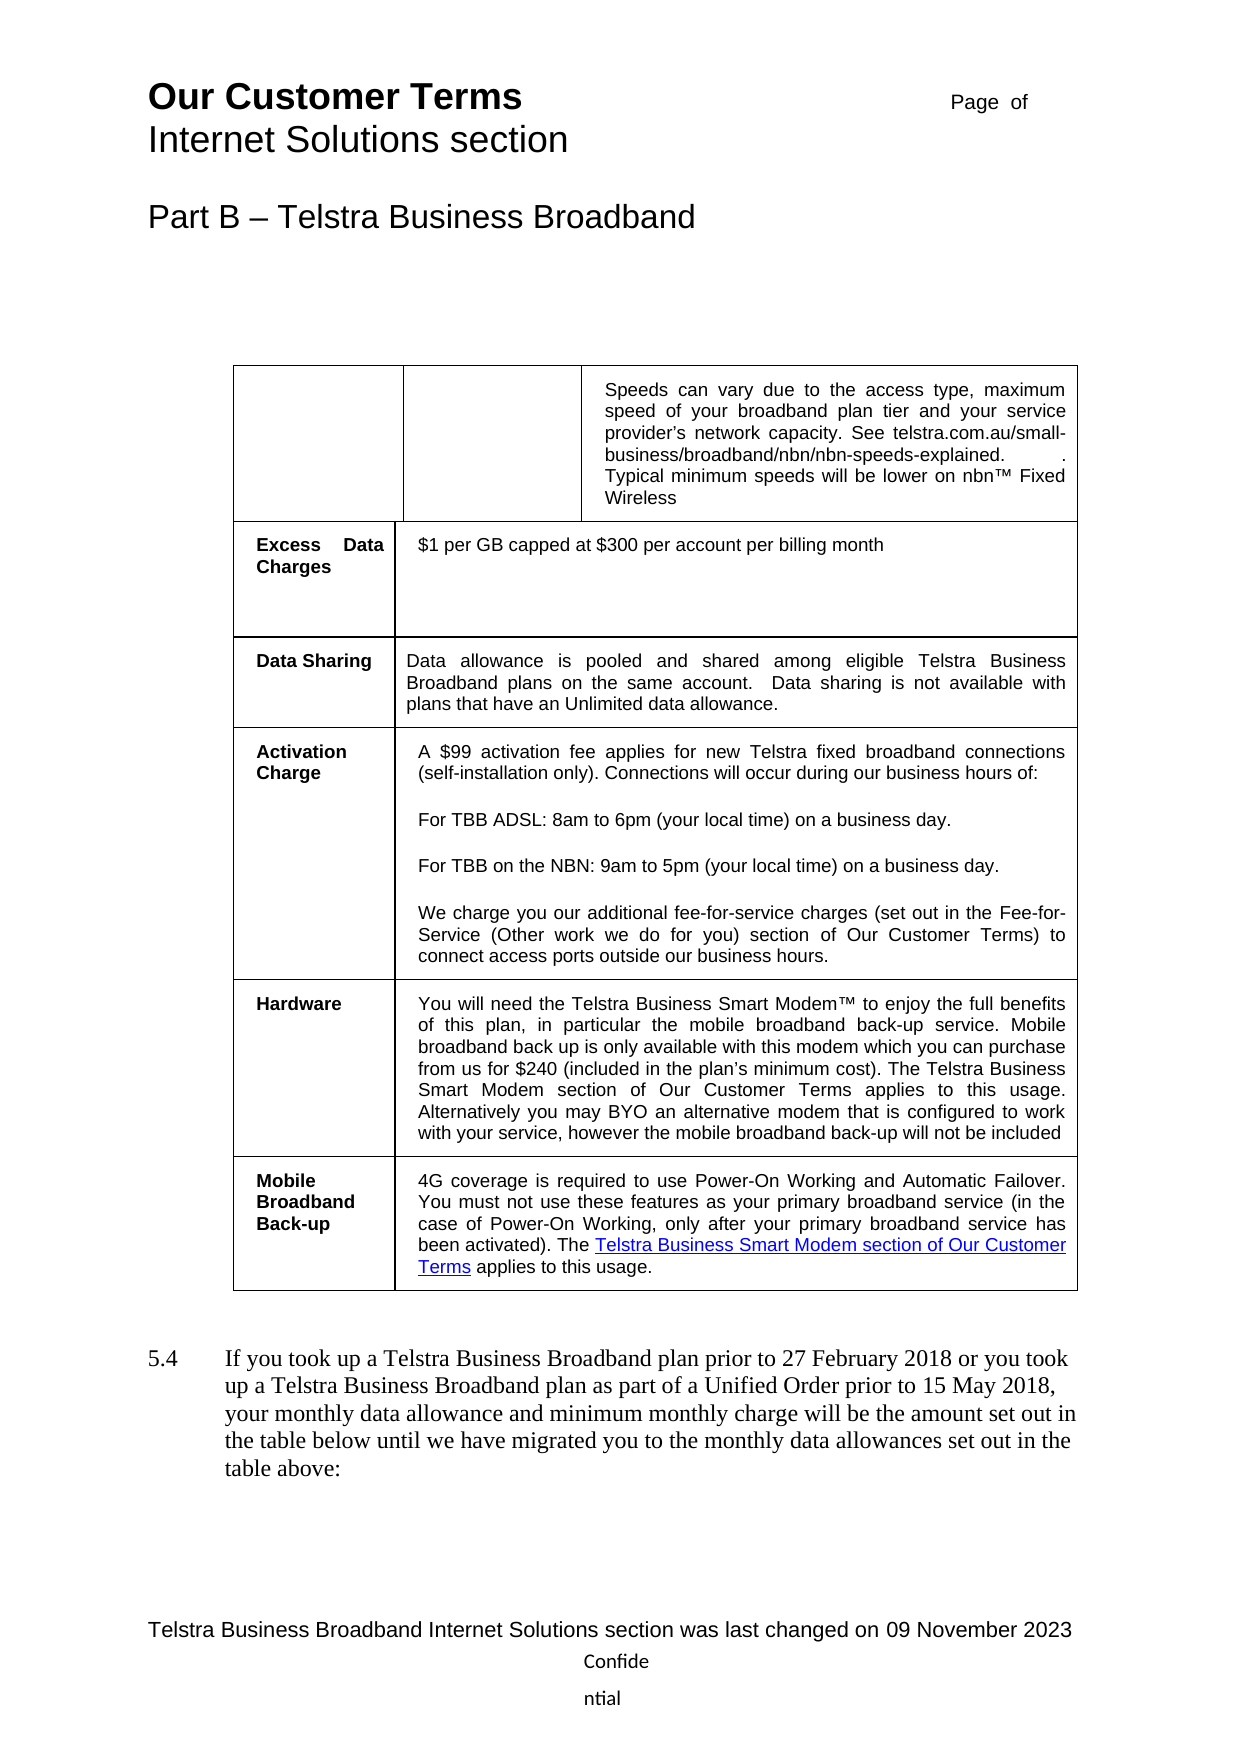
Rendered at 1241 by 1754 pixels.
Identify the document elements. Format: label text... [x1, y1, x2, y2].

subtitle If you took up a Telstra Business Broadband plan prior to 27 February 2018 or you took up a Telstra Business Broadband plan as part of a Unified Order prior to 15 May 2018, your monthly data allowance and minimum monthly charge will be the amount set out in the table below until we have migrated you to the monthly data allowances set out in the table above: [148, 1343, 1078, 1482]
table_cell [582, 366, 1077, 521]
table_cell [234, 366, 403, 521]
table_cell [404, 366, 581, 521]
table_cell Data Sharing [234, 638, 394, 727]
table_cell $1 per GB capped at $300 per account per billing month [396, 522, 1077, 636]
table_cell Mobile Broadband Back-up [234, 1157, 394, 1290]
table_cell A $99 activation fee applies for new Telstra fixed broadband connections (self-installation only). Connections will occur during our business hours of: For TBB ADSL: 8am to 6pm (your local time) on a business day. For TBB on the NBN: 9am to 5pm (your local time) on a business day. We charge you our additional fee-for-service charges (set out in the Fee-for-Service (Other work we do for you) section of Our Customer Terms) to connect access ports outside our business hours. [396, 728, 1077, 979]
table_cell Excess Data Charges [234, 522, 394, 636]
table_cell Activation Charge [234, 728, 394, 979]
table_cell Hardware [234, 980, 394, 1156]
table_cell 4G coverage is required to use Power-On Working and Automatic Failover. You must not use these features as your primary broadband service (in the case of Power-On Working, only after your primary broadband service has been activated). The Telstra Business Smart Modem section of Our Customer Terms applies to this usage. [396, 1157, 1077, 1290]
table_cell Data allowance is pooled and shared among eligible Telstra Business Broadband plans on the same account. Data sharing is not available with plans that have an Unlimited data allowance. [396, 638, 1077, 727]
table_cell You will need the Telstra Business Smart Modem™ to enjoy the full benefits of this plan, in particular the mobile broadband back-up service. Mobile broadband back up is only available with this modem which you can purchase from us for $240 (included in the plan’s minimum cost). The Telstra Business Smart Modem section of Our Customer Terms applies to this usage. Alternatively you may BYO an alternative modem that is configured to work with your service, however the mobile broadband back-up will not be included [396, 980, 1077, 1156]
